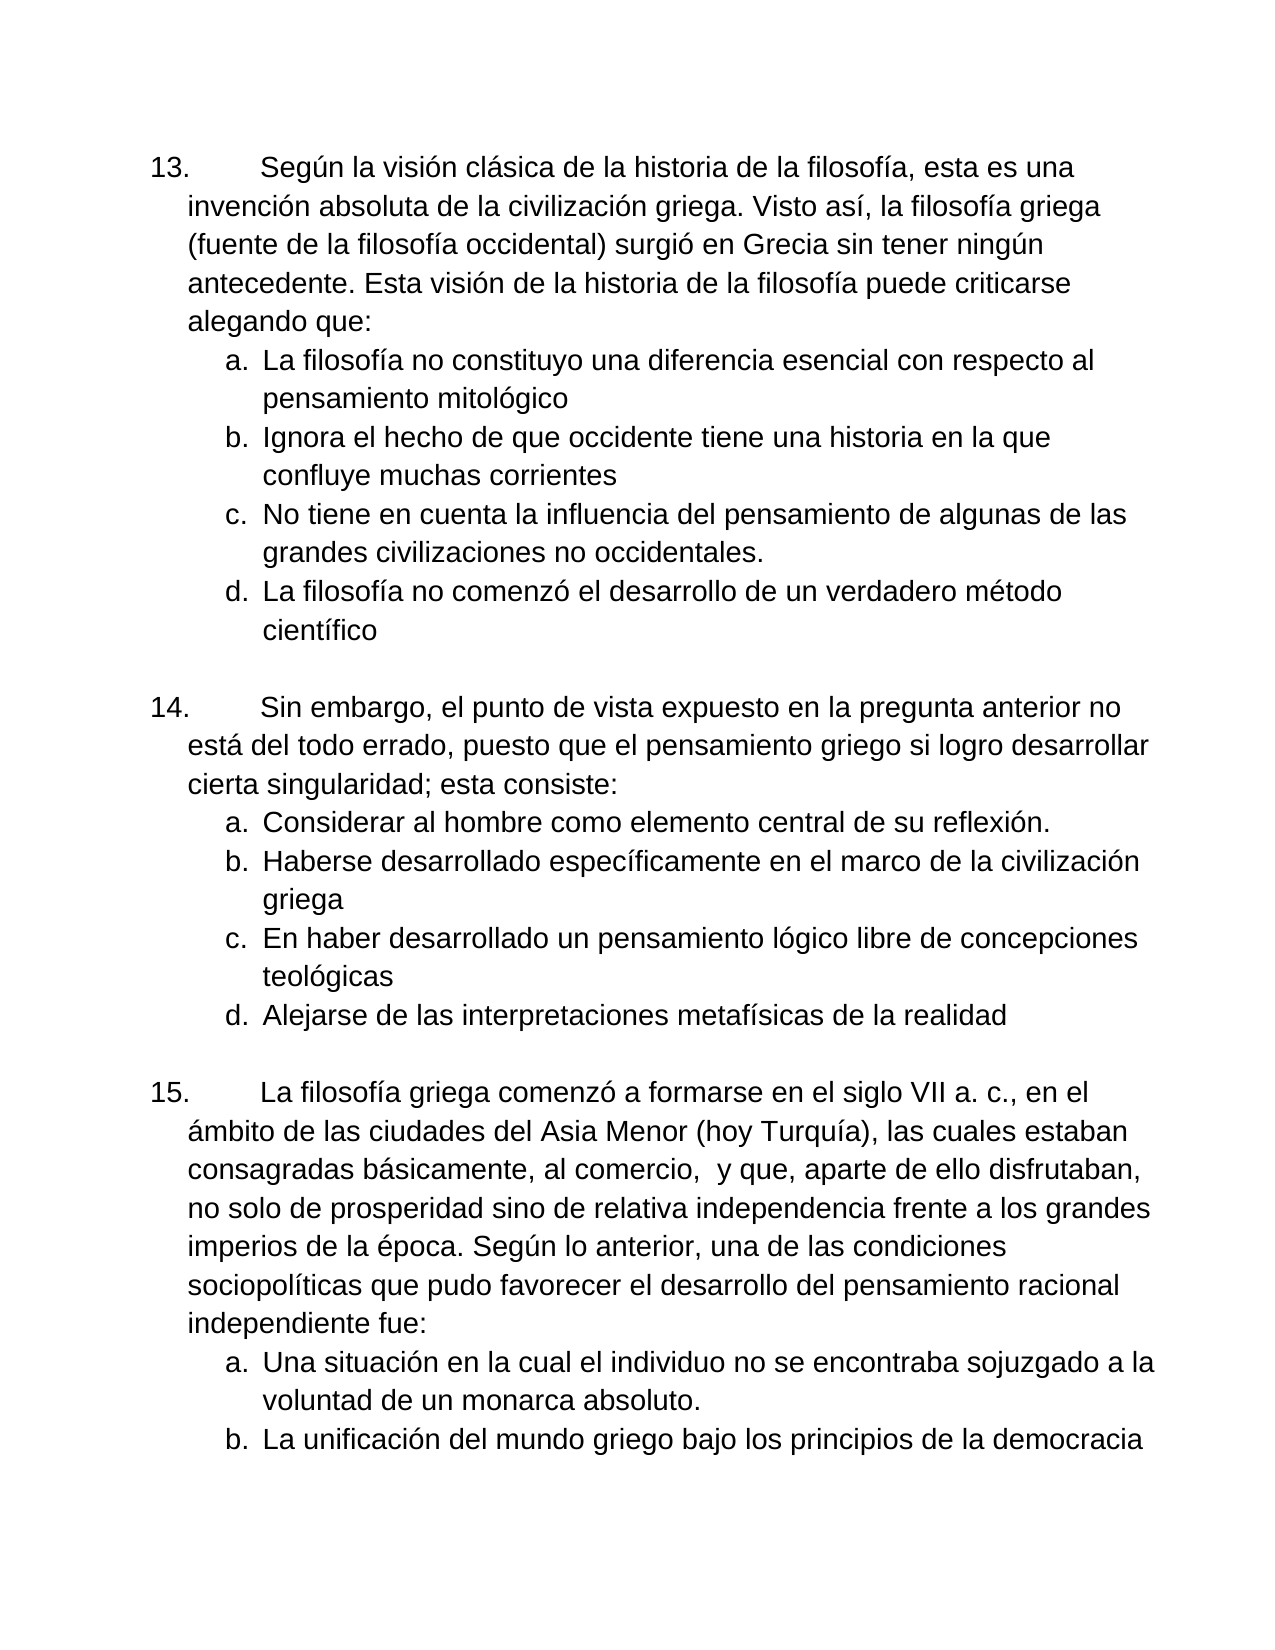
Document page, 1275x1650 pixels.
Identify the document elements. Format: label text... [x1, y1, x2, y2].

list La filosofía no constituyo una diferencia esencial con respecto al pensamiento mitológico [225, 343, 1162, 415]
list No tiene en cuenta la influencia del pensamiento de algunas de las grandes civilizaciones no occidentales. [225, 497, 1162, 569]
list Ignora el hecho de que occidente tiene una historia en la que confluye muchas corrientes [225, 420, 1162, 492]
list Haberse desarrollado específicamente en el marco de la civilización griega [225, 844, 1162, 916]
list En haber desarrollado un pensamiento lógico libre de concepciones teológicas [225, 921, 1162, 993]
list Alejarse de las interpretaciones metafísicas de la realidad [225, 998, 1162, 1031]
list La unificación del mundo griego bajo los principios de la democracia [225, 1422, 1162, 1455]
list La filosofía griega comenzó a formarse en el siglo VII a. c., en el ámbito de las ciudades del Asia Menor (hoy Turquía), las cuales estaban consagradas básicamente, al comercio, y que, aparte de ello disfrutaban, no solo de prosperidad sino de relativa independencia frente a los grandes imperios de la época. Según lo anterior, una de las condiciones sociopolíticas que pudo favorecer el desarrollo del pensamiento racional independiente fue: [150, 1075, 1162, 1340]
list Una situación en la cual el individuo no se encontraba sojuzgado a la voluntad de un monarca absoluto. [225, 1345, 1162, 1417]
list Según la visión clásica de la historia de la filosofía, esta es una invención absoluta de la civilización griega. Visto así, la filosofía griega (fuente de la filosofía occidental) surgió en Grecia sin tener ningún antecedente. Esta visión de la historia de la filosofía puede criticarse alegando que: [150, 150, 1162, 338]
list Considerar al hombre como elemento central de su reflexión. [225, 805, 1162, 839]
list Sin embargo, el punto de vista expuesto en la pregunta anterior no está del todo errado, puesto que el pensamiento griego si logro desarrollar cierta singularidad; esta consiste: [150, 689, 1162, 800]
list La filosofía no comenzó el desarrollo de un verdadero método científico [225, 574, 1162, 646]
